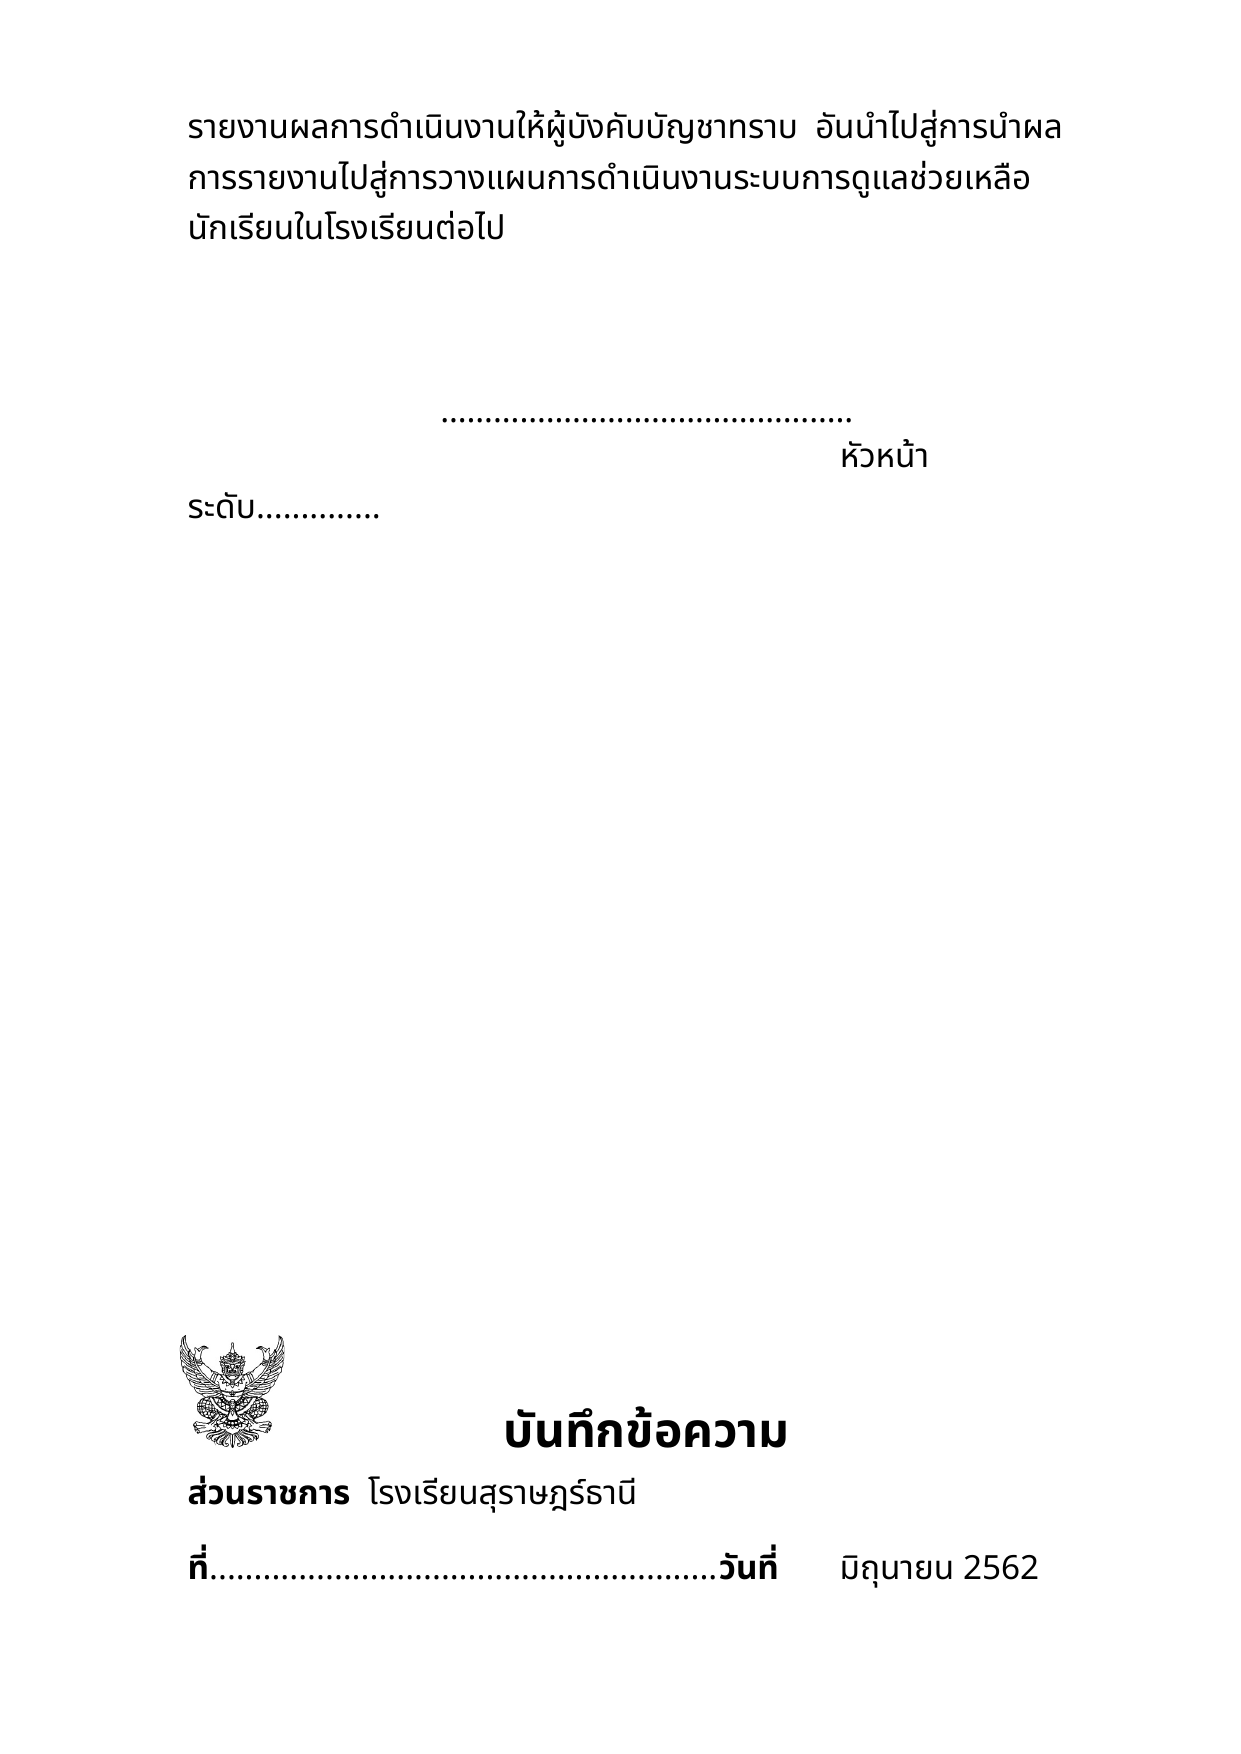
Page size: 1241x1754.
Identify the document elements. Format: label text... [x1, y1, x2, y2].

text หัวหน้าระดับ.............. [187, 432, 1106, 533]
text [187, 103, 1106, 255]
picture [179, 1335, 285, 1448]
text ที่.........................................................วันที่ มิถุนายน 2562 [187, 1544, 1106, 1595]
text บันทึกข้อความ [187, 1396, 1106, 1469]
text ส่วนราชการ โรงเรียนสุราษฎร์ธานี [187, 1469, 1106, 1519]
text ……………………………………….. [187, 358, 1106, 432]
